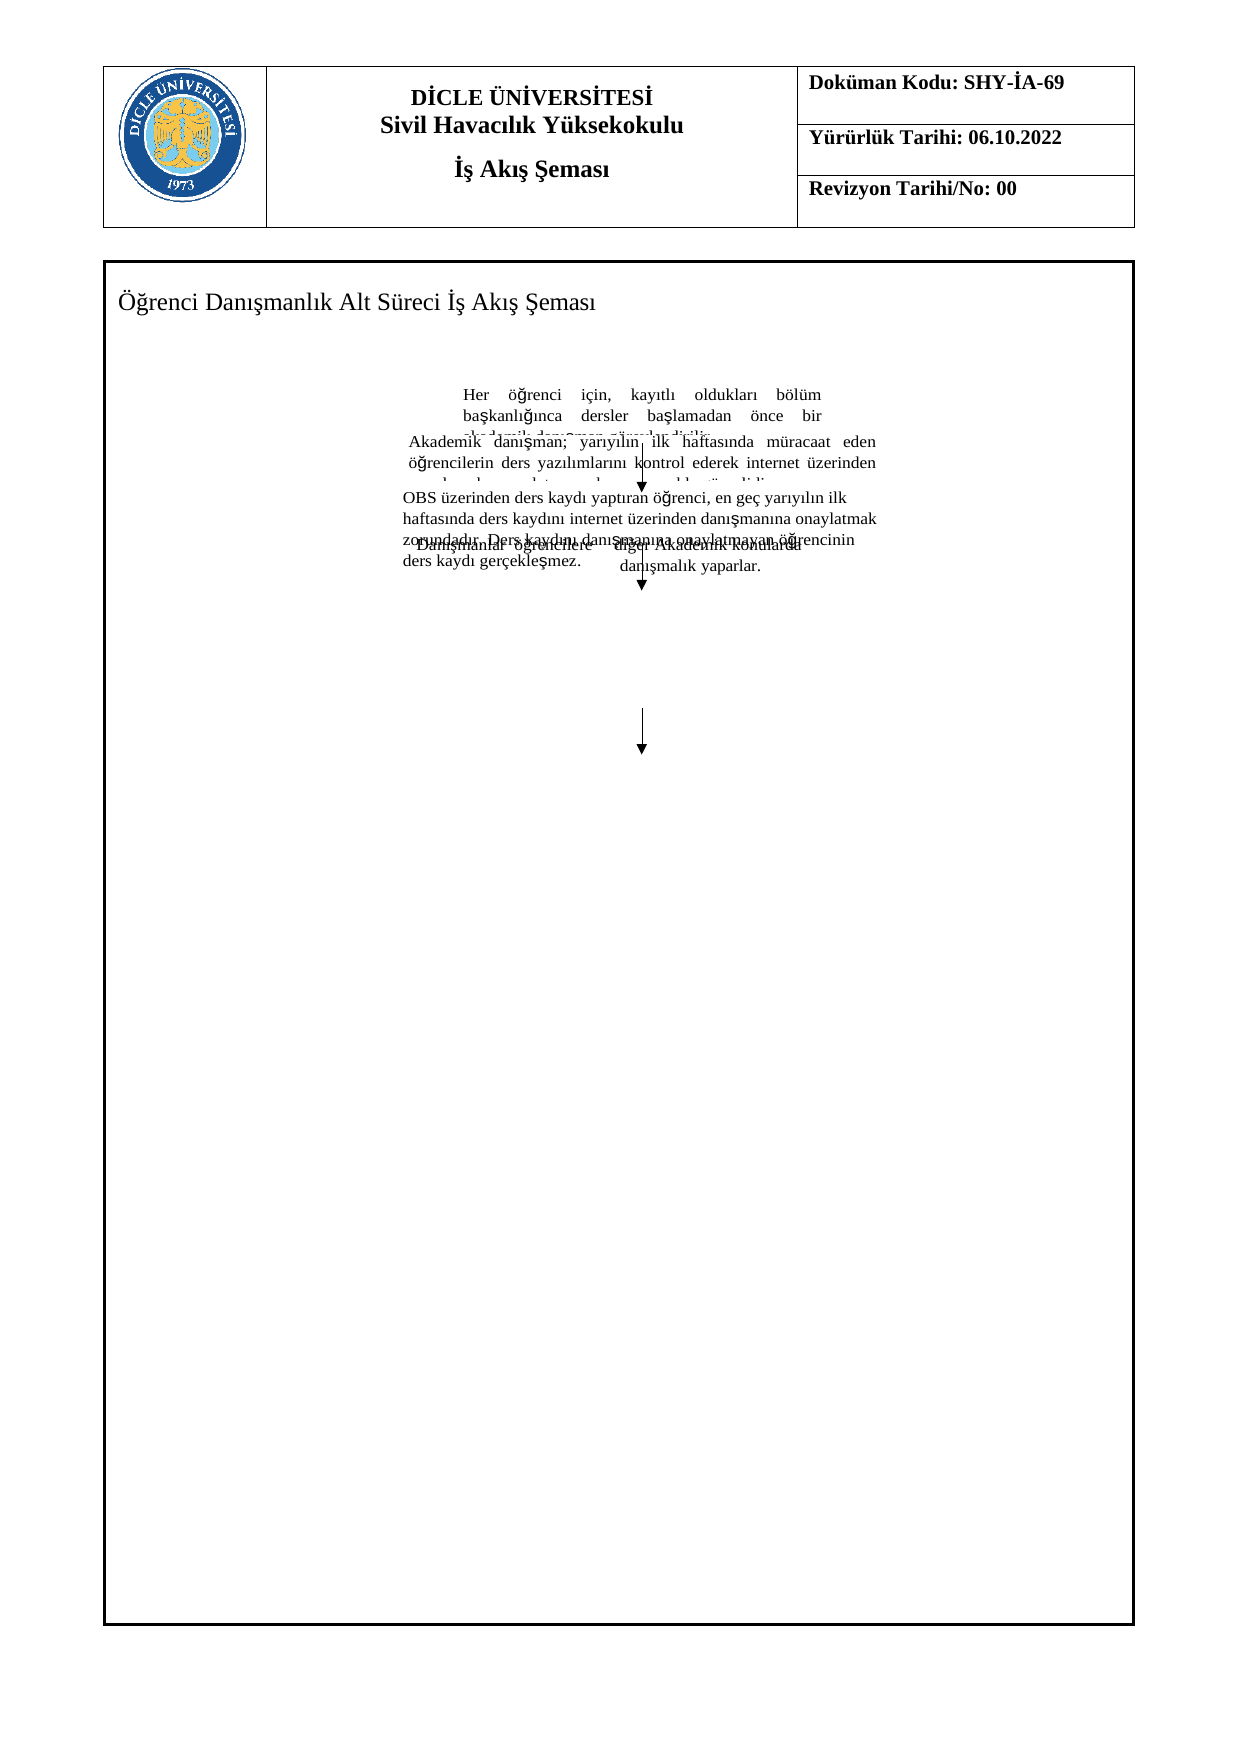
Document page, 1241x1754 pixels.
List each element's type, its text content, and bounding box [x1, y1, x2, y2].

text Öğrenci Danışmanlık Alt Süreci İş Akış Şeması [118, 287, 1190, 316]
picture [116, 67, 248, 205]
